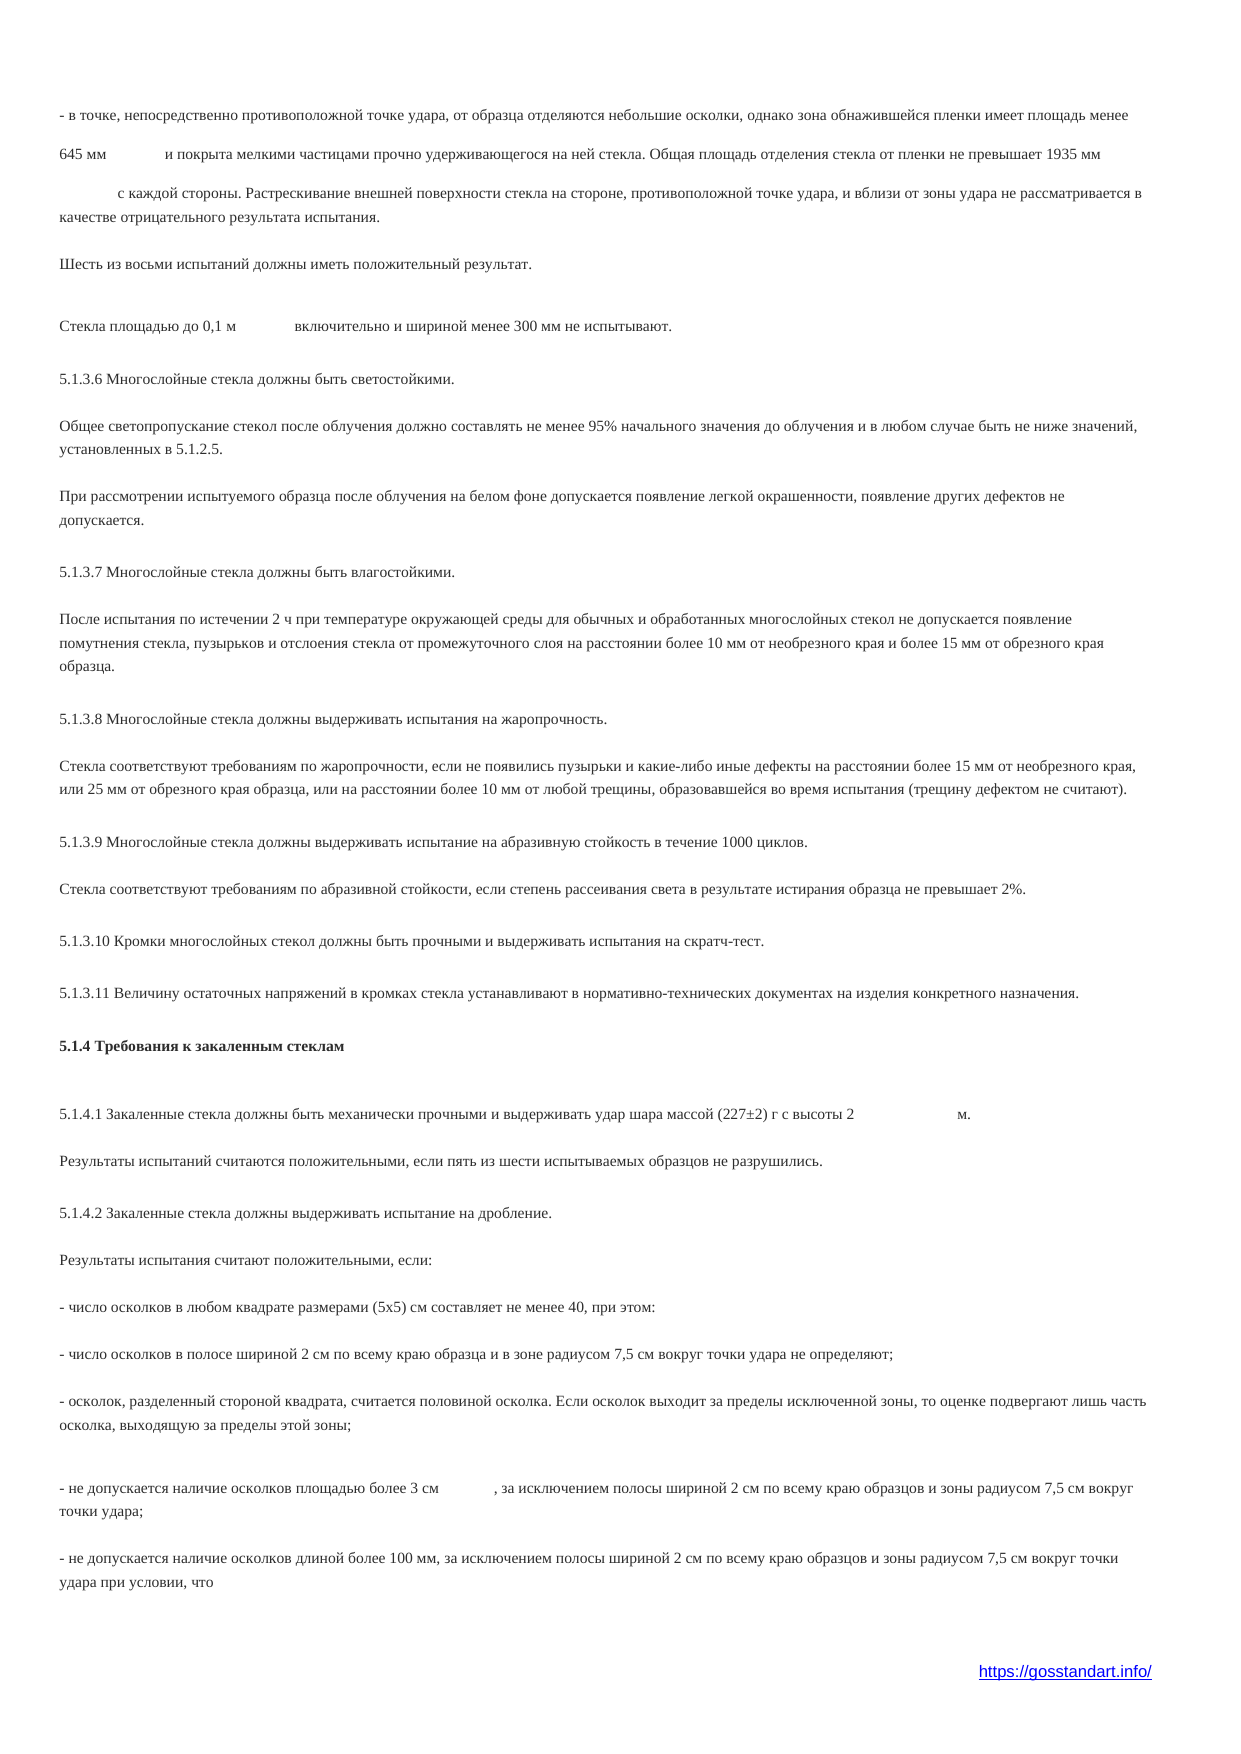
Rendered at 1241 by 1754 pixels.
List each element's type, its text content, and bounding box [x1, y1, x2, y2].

text 5.1.3.8 Многослойные стекла должны выдерживать испытания на жаропрочность. Стекла соответствуют требованиям по жаропрочности, если не появились пузырьки и какие-либо иные дефекты на расстоянии более 15 мм от необрезного края, или 25 мм от обрезного края образца, или на расстоянии более 10 мм от любой трещины, образовавшейся во время испытания (трещину дефектом не считают). [59, 704, 1152, 827]
text 5.1.3.10 Кромки многослойных стекол должны быть прочными и выдерживать испытания на скратч-тест. [59, 926, 1152, 978]
text 5.1.4.2 Закаленные стекла должны выдерживать испытание на дробление. Результаты испытания считают положительными, если: - число осколков в любом квадрате размерами (5х5) см составляет не менее 40, при этом: - число осколков в полосе шириной 2 см по всему краю образца и в зоне радиусом 7,5 см вокруг точки удара не определяют; - осколок, разделенный стороной квадрата, считается половиной осколка. Если осколок выходит за пределы исключенной зоны, то оценке подвергают лишь часть осколка, выходящую за пределы этой зоны; - не допускается наличие осколков площадью более 3 см, за исключением полосы шириной 2 см по всему краю образцов и зоны радиусом 7,5 см вокруг точки удара; - не допускается наличие осколков длиной более 100 мм, за исключением полосы шириной 2 см по всему краю образцов и зоны радиусом 7,5 см вокруг точки удара при условии, что [59, 1198, 1152, 1619]
text 5.1.3.11 Величину остаточных напряжений в кромках стекла устанавливают в нормативно-технических документах на изделия конкретного назначения. [59, 978, 1152, 1031]
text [59, 100, 1152, 364]
text 5.1.4 Требования к закаленным стеклам [59, 1031, 1152, 1083]
text 5.1.3.9 Многослойные стекла должны выдерживать испытание на абразивную стойкость в течение 1000 циклов. Стекла соответствуют требованиям по абразивной стойкости, если степень рассеивания света в результате истирания образца не превышает 2%. [59, 827, 1152, 926]
text 5.1.3.6 Многослойные стекла должны быть светостойкими. Общее светопропускание стекол после облучения должно составлять не менее 95% начального значения до облучения и в любом случае быть не ниже значений, установленных в 5.1.2.5. При рассмотрении испытуемого образца после облучения на белом фоне допускается появление легкой окрашенности, появление других дефектов не допускается. [59, 364, 1152, 557]
text 5.1.3.7 Многослойные стекла должны быть влагостойкими. После испытания по истечении 2 ч при температуре окружающей среды для обычных и обработанных многослойных стекол не допускается появление помутнения стекла, пузырьков и отслоения стекла от промежуточного слоя на расстоянии более 10 мм от необрезного края и более 15 мм от обрезного края образца. [59, 557, 1152, 704]
text 5.1.4.1 Закаленные стекла должны быть механически прочными и выдерживать удар шара массой (227±2) г с высоты 2 м. Результаты испытаний считаются положительными, если пять из шести испытываемых образцов не разрушились. [59, 1083, 1152, 1198]
